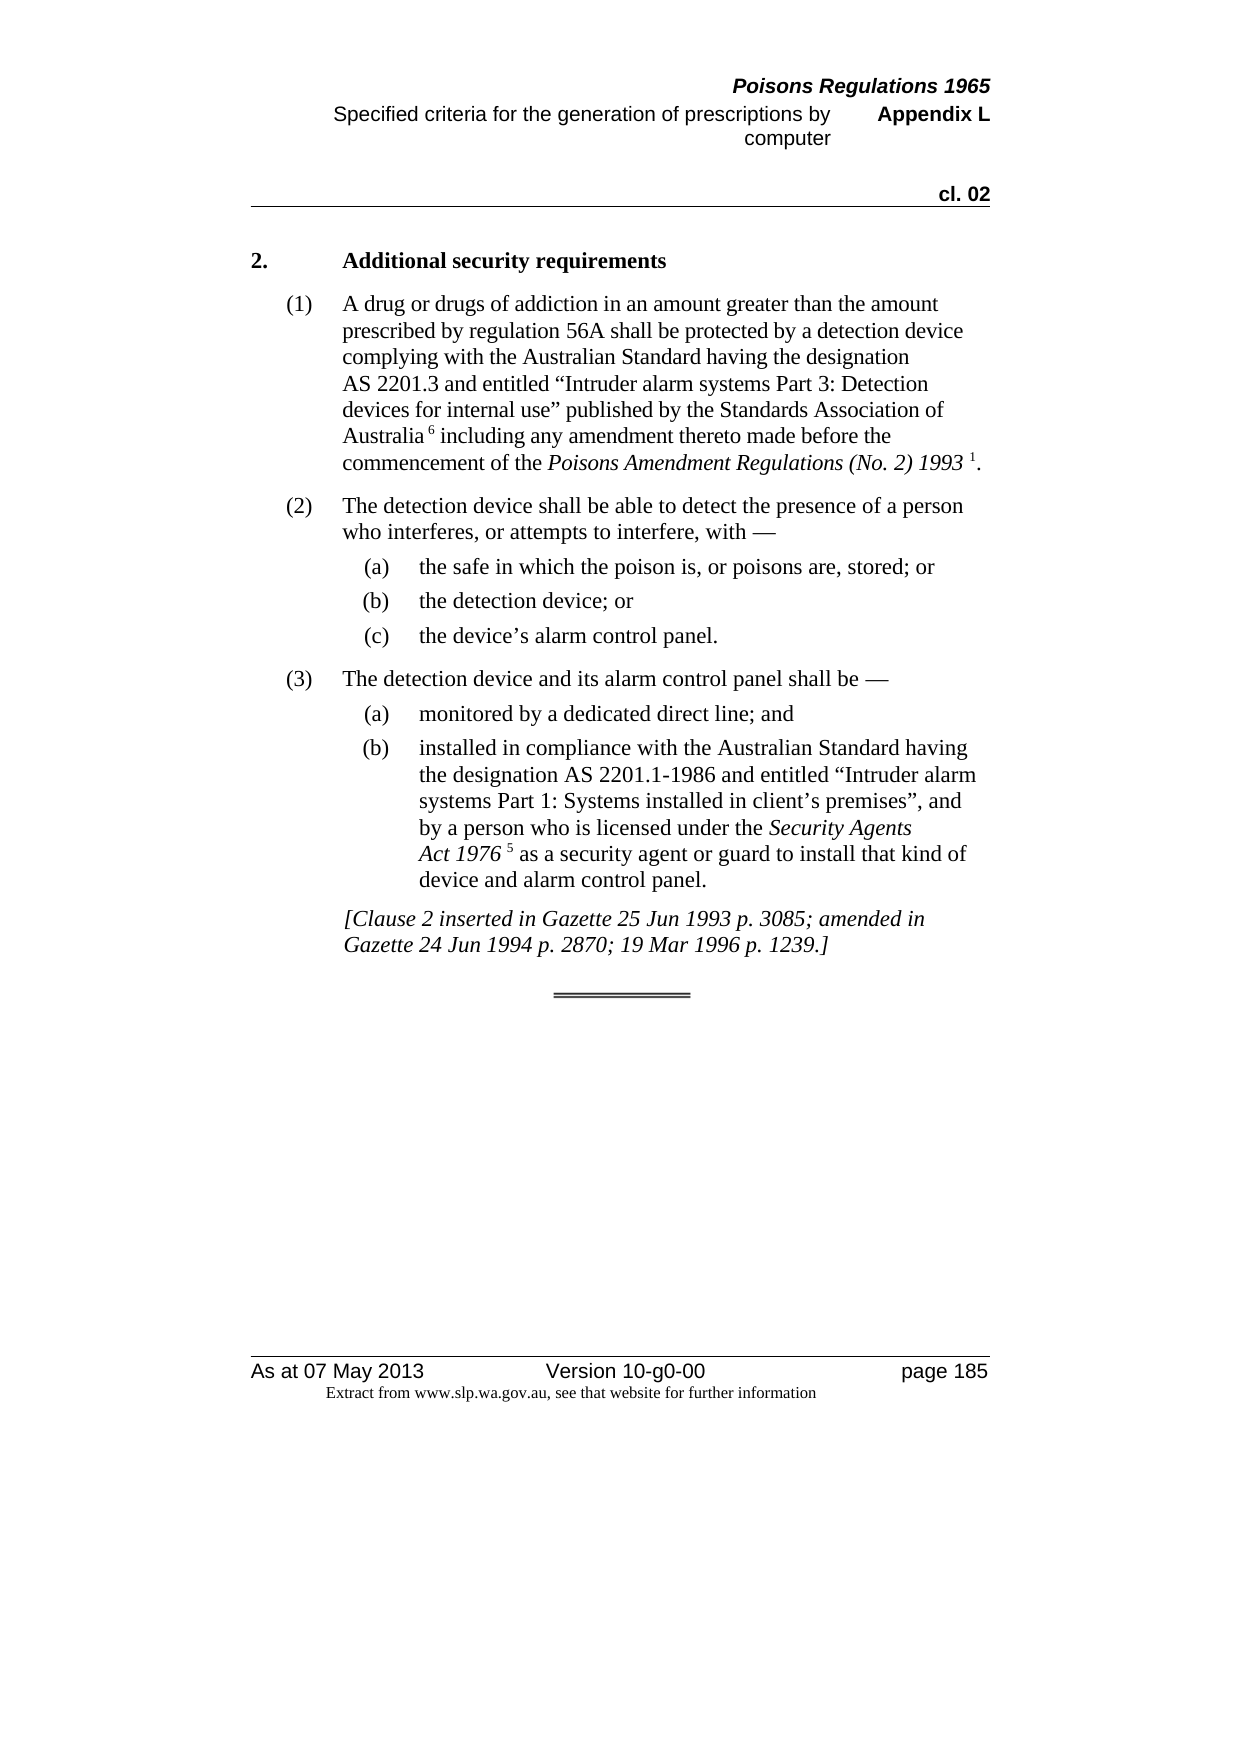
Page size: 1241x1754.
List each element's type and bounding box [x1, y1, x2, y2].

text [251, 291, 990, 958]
picture [543, 982, 697, 1011]
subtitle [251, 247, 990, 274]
